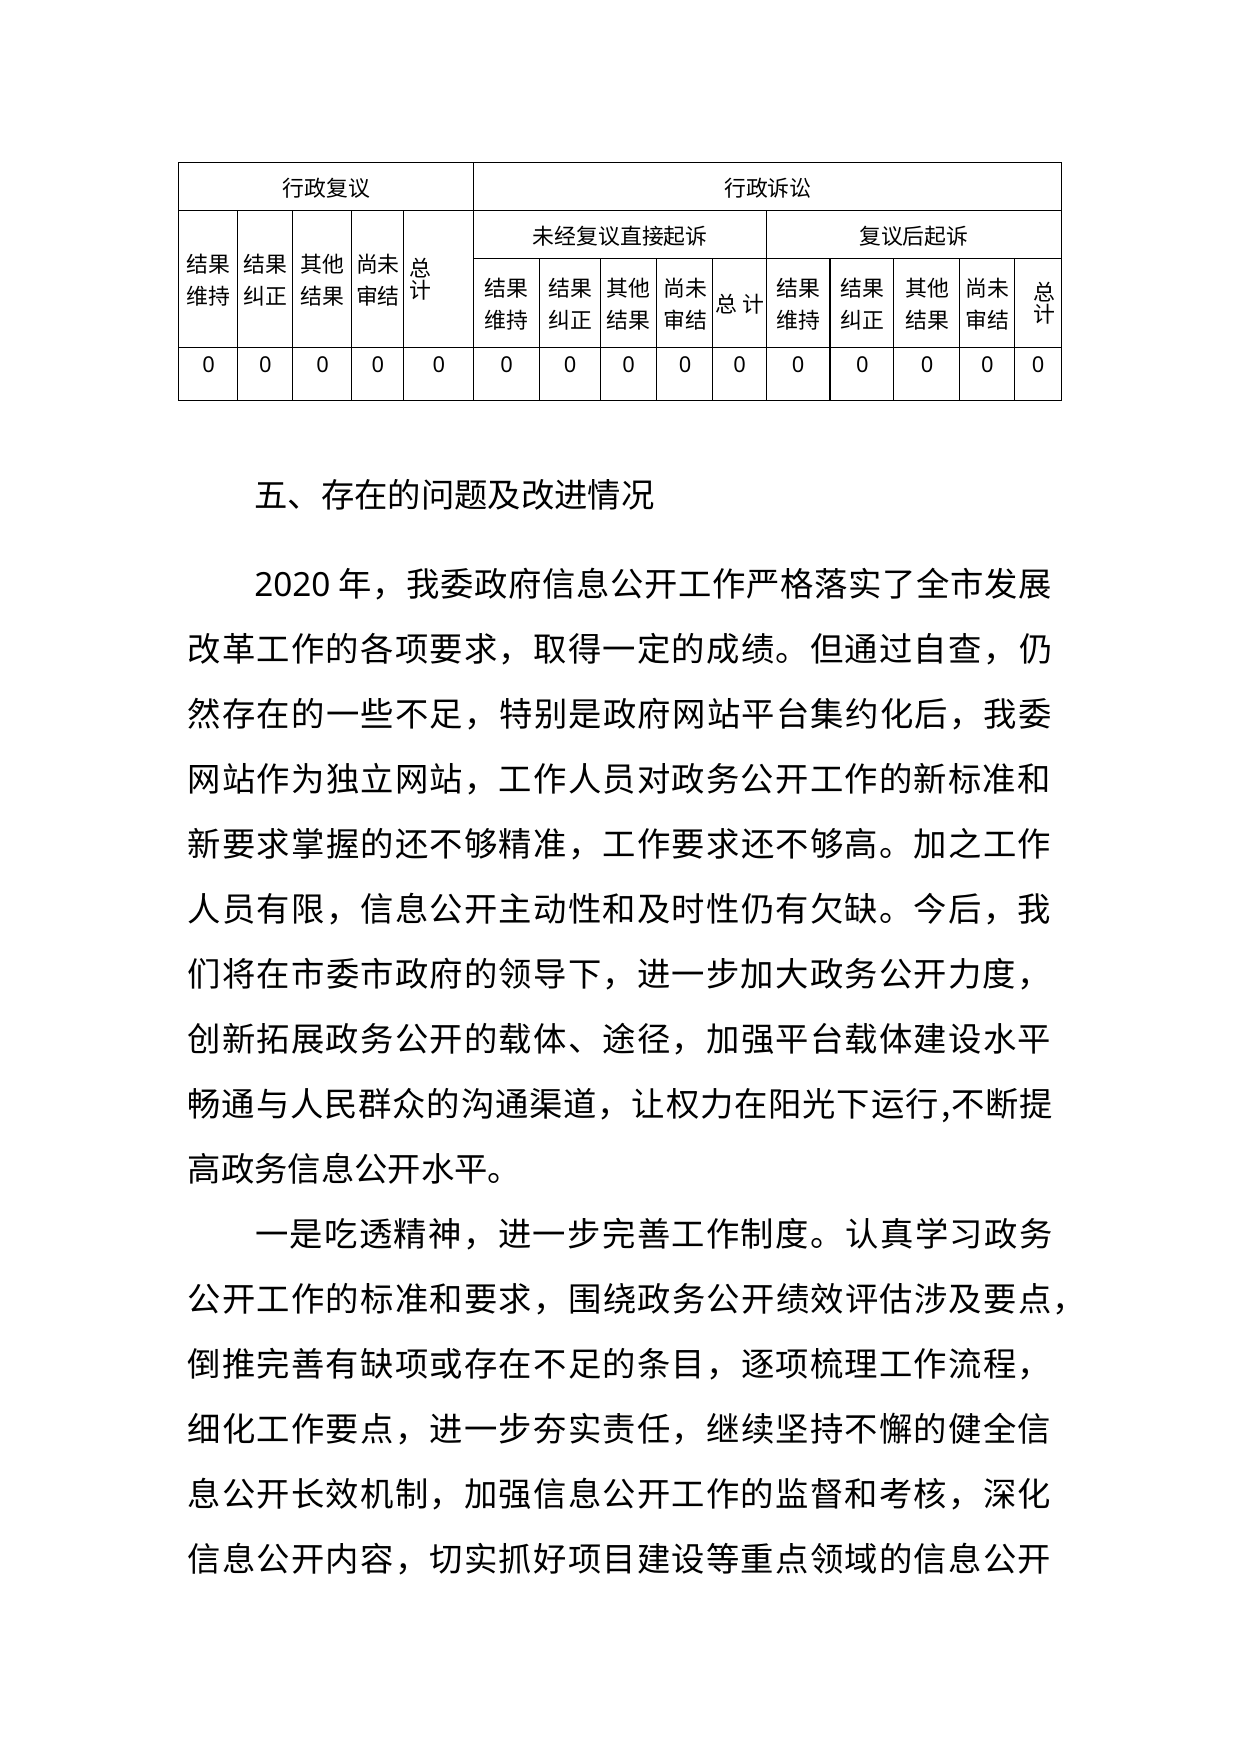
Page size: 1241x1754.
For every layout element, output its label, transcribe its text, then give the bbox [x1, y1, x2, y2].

table_cell 其他 结果 [601, 259, 656, 347]
table_cell 0 [540, 348, 600, 400]
table_cell 总 计 [713, 259, 766, 347]
table_cell 尚未 审结 [352, 211, 403, 347]
table_cell 复议后起诉 [767, 211, 1061, 258]
table_cell 0 [601, 348, 656, 400]
table_cell 0 [657, 348, 712, 400]
table_cell 未经复议直接起诉 [474, 211, 766, 258]
table_cell 总计 [1015, 259, 1061, 347]
table_cell 结果 纠正 [831, 259, 893, 347]
table_cell 0 [713, 348, 766, 400]
table_cell 尚未 审结 [657, 259, 712, 347]
table_cell 总计 [404, 211, 473, 347]
table_cell 0 [831, 348, 893, 400]
table_cell 其他 结果 [894, 259, 959, 347]
table_cell 0 [1015, 348, 1061, 400]
text 2020年，我委政府信息公开工作严格落实了全市发展改革工作的各项要求，取得一定的成绩。但通过自查，仍然存在的一些不足，特别是政府网站平台集约化后，我委网站作为独立网站，工作人员对政务公开工作的新标准和新要求掌握的还不够精准，工作要求还不够高。加之工作人员有限，信息公开主动性和及时性仍有欠缺。今后，我们将在市委市政府的领导下，进一步加大政务公开力度，创新拓展政务公开的载体、途径，加强平台载体建设水平，畅通与人民群众的沟通渠道，让权力在阳光下运行,不断提高政务信息公开水平。 [187, 550, 1053, 1200]
table_cell 结果 维持 [179, 211, 237, 347]
table_cell 0 [767, 348, 829, 400]
table_cell 结果 维持 [474, 259, 539, 347]
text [187, 1200, 1053, 1590]
table_cell 0 [293, 348, 351, 400]
table_cell 0 [352, 348, 403, 400]
text 五、存在的问题及改进情况 [187, 461, 1053, 526]
table_cell 0 [404, 348, 473, 400]
table_header 行政诉讼 [474, 163, 1061, 210]
table_cell 其他 结果 [293, 211, 351, 347]
table_cell 0 [894, 348, 959, 400]
table_cell 结果 纠正 [540, 259, 600, 347]
table_cell 结果 维持 [767, 259, 829, 347]
table_cell 0 [179, 348, 237, 400]
table_cell 0 [960, 348, 1014, 400]
table_cell 尚未 审结 [960, 259, 1014, 347]
table_cell 结果 纠正 [238, 211, 292, 347]
table_cell 0 [238, 348, 292, 400]
table_cell 0 [474, 348, 539, 400]
table_header 行政复议 [179, 163, 473, 210]
